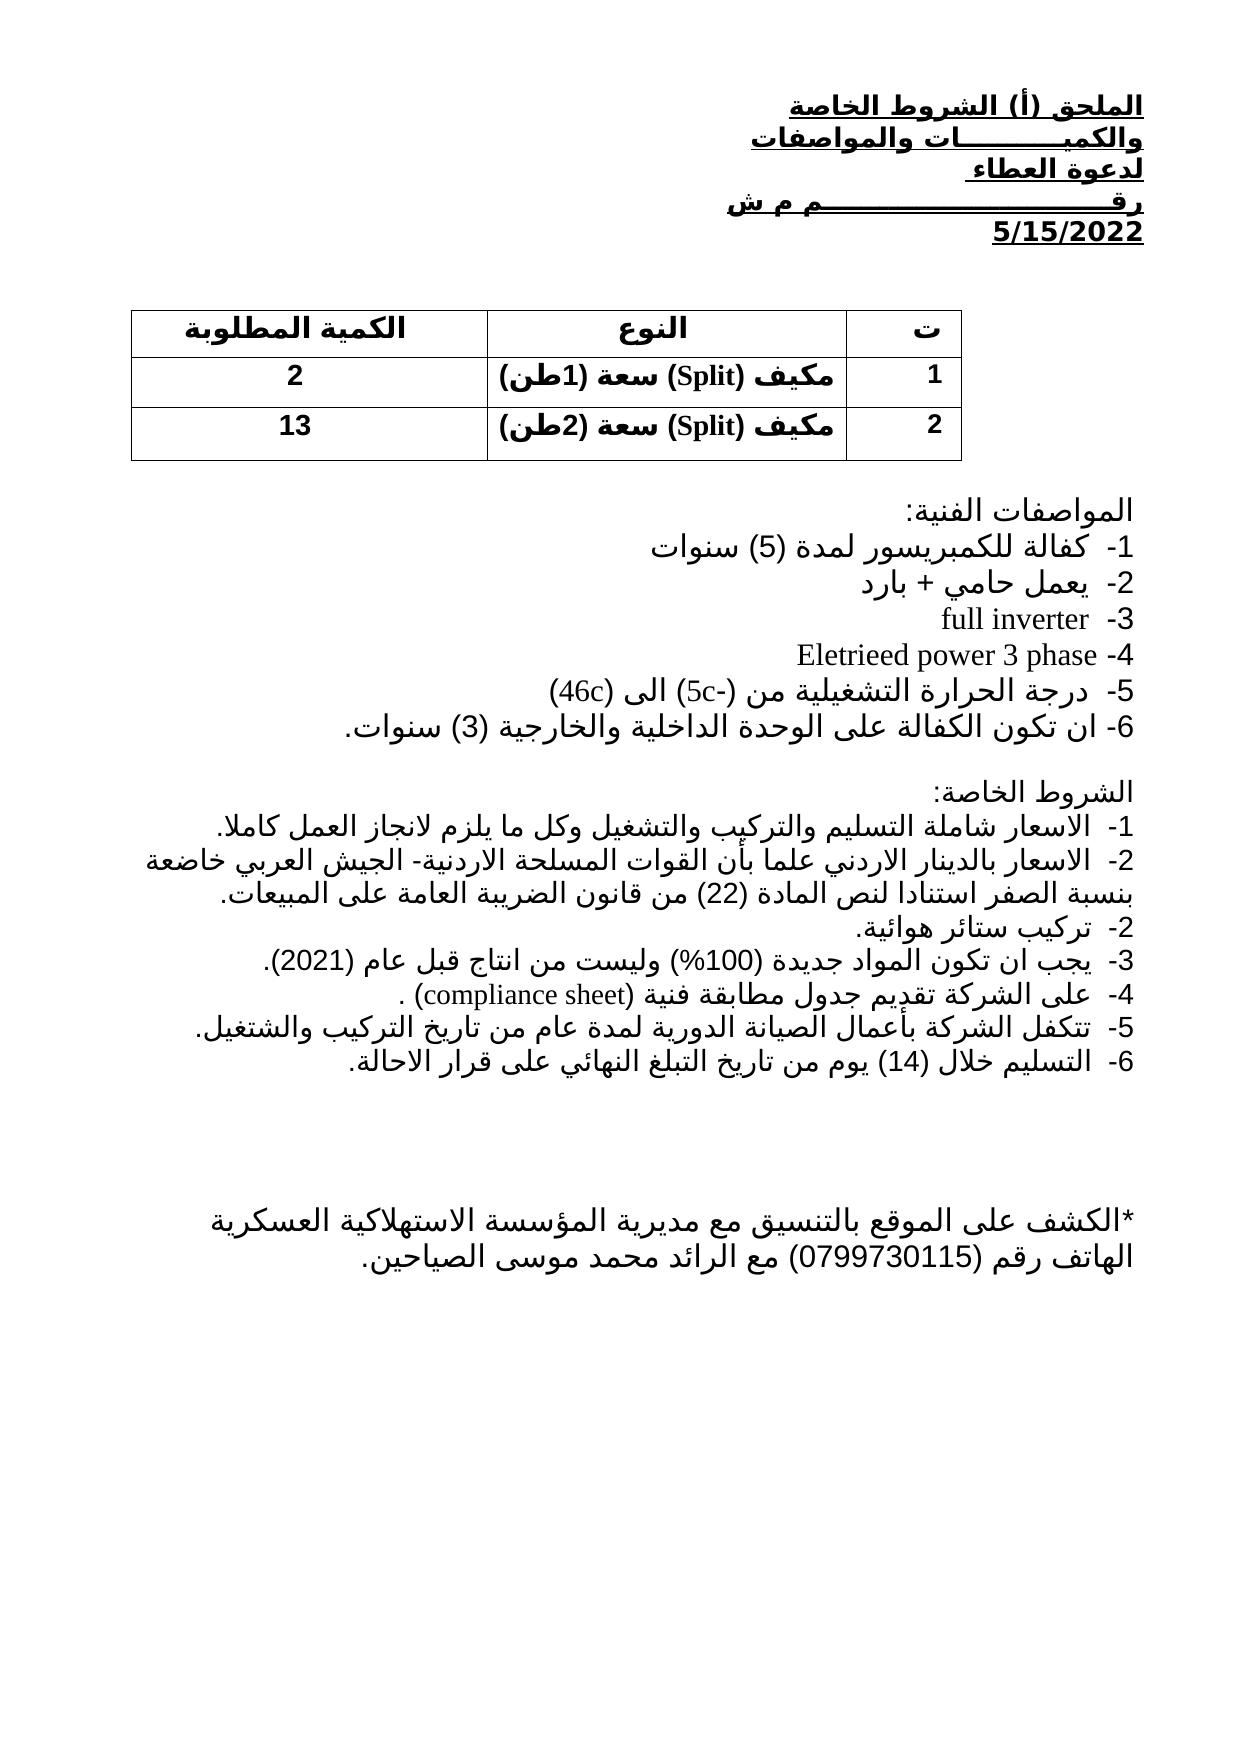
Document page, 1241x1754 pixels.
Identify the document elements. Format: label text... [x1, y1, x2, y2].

table_cell 1 [847, 358, 961, 407]
text *الكشف على الموقع بالتنسيق مع مديرية المؤسسة الاستهلاكية العسكرية الهاتف رقم (0799730115) مع الرائد محمد موسى الصياحين. [141, 1202, 1134, 1274]
table_cell 2 [132, 358, 487, 407]
table_cell مكيف (Split) سعة (2طن) [488, 408, 846, 460]
text 2- الاسعار بالدينار الاردني علما بأن القوات المسلحة الاردنية- الجيش العربي خاضعة بنسبة الصفر استنادا لنص المادة (22) من قانون الضريبة العامة على المبيعات. [141, 843, 1134, 910]
text الشروط الخاصة: [141, 776, 1134, 809]
text 6- التسليم خلال (14) يوم من تاريخ التبلغ النهائي على قرار الاحالة. [141, 1044, 1134, 1077]
text المواصفات الفنية: [141, 492, 1134, 528]
text 6- ان تكون الكفالة على الوحدة الداخلية والخارجية (3) سنوات. [141, 708, 1134, 744]
text 5- درجة الحرارة التشغيلية من (-5c) الى (46c) [141, 672, 1134, 708]
text 2- تركيب ستائر هوائية. [141, 910, 1134, 943]
text 3- full inverter [141, 600, 1134, 636]
table_cell 2 [847, 408, 961, 460]
text 1- الاسعار شاملة التسليم والتركيب والتشغيل وكل ما يلزم لانجاز العمل كاملا. [141, 809, 1134, 843]
text 4- Eletrieed power 3 phase [141, 636, 1134, 672]
table_header ت [847, 311, 961, 357]
table_header النوع [488, 311, 846, 357]
text 4- على الشركة تقديم جدول مطابقة فنية (compliance sheet) . [141, 977, 1134, 1010]
table_header الكمية المطلوبة [132, 311, 487, 357]
table_cell 13 [132, 408, 487, 460]
text 3- يجب ان تكون المواد جديدة (100%) وليست من انتاج قبل عام (2021). [141, 943, 1134, 977]
text 5- تتكفل الشركة بأعمال الصيانة الدورية لمدة عام من تاريخ التركيب والشتغيل. [141, 1010, 1134, 1044]
text الملحق (أ) الشروط الخاصة والكميـــــــــــات والمواصفات [637, 90, 1144, 153]
table_cell مكيف (Split) سعة (1طن) [488, 358, 846, 407]
text لدعوة العطاء رقـــــــــــــــــــــــــــــــم م ش5/15/2022 [647, 153, 1144, 248]
text 2- يعمل حامي + بارد [141, 564, 1134, 600]
text 1- كفالة للكمبريسور لمدة (5) سنوات [141, 528, 1134, 564]
